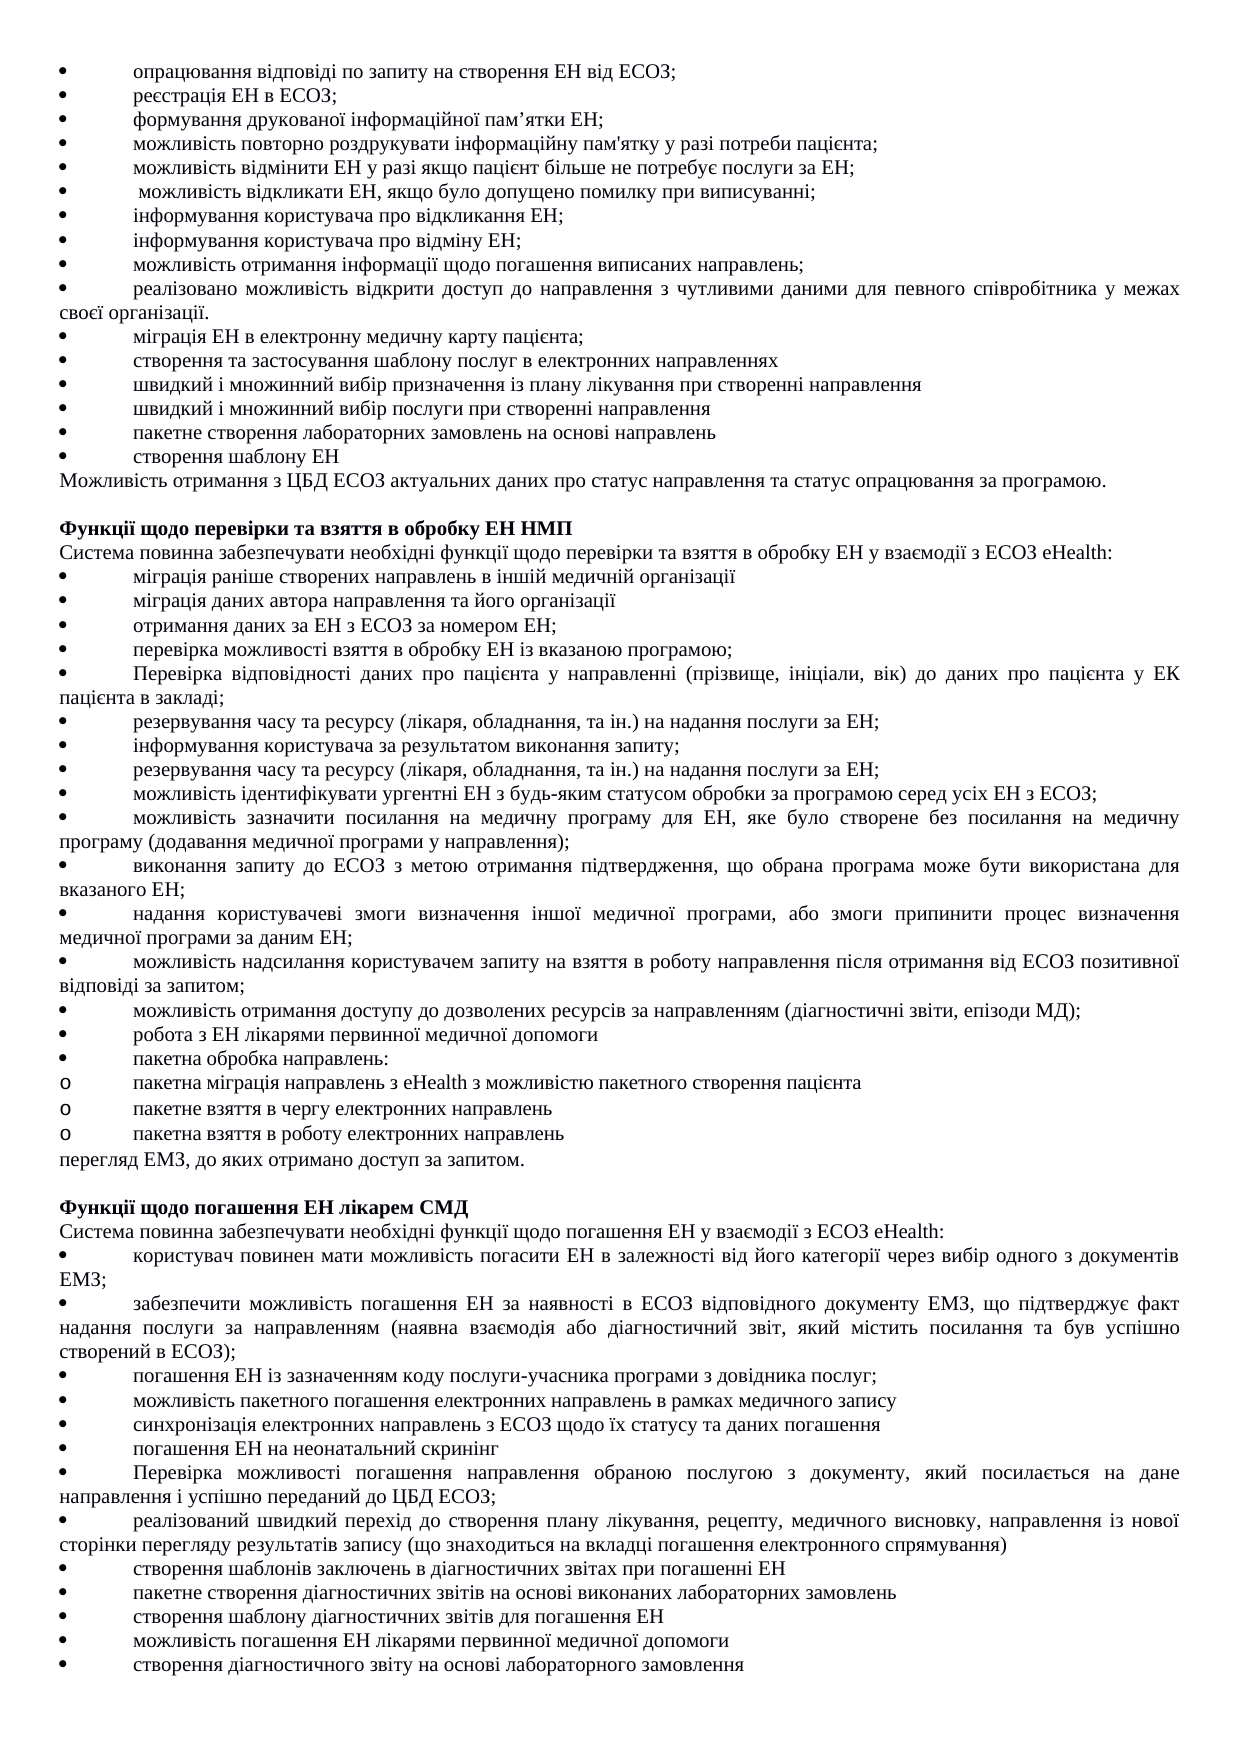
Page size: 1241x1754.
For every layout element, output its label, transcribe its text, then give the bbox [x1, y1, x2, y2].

list інформування користувача про відкликання ЕН; [59, 203, 1181, 227]
list можливість погашення ЕН лікарями первинної медичної допомоги [59, 1628, 1181, 1652]
list пакетна міграція направлень з eHealth з можливістю пакетного створення пацієнта [59, 1070, 1181, 1095]
list Перевірка відповідності даних про пацієнта у направленні (прізвище, ініціали, вік) до даних про пацієнта у ЕК пацієнта в закладі; [59, 661, 1181, 709]
list пакетна обробка направлень: [59, 1046, 1181, 1070]
list міграція раніше створених направлень в іншій медичній організації [59, 564, 1181, 588]
list пакетне створення діагностичних звітів на основі виконаних лабораторних замовлень [59, 1580, 1181, 1604]
list опрацювання відповіді по запиту на створення ЕН від ЕСОЗ; [59, 59, 1181, 83]
text Можливість отримання з ЦБД ЕСОЗ актуальних даних про статус направлення та статус опрацювання за програмою. [59, 468, 1181, 492]
list реєстрація ЕН в ЕСОЗ; [59, 83, 1181, 107]
list інформування користувача за результатом виконання запиту; [59, 733, 1181, 757]
list реалізований швидкий перехід до створення плану лікування, рецепту, медичного висновку, направлення із нової сторінки перегляду результатів запису (що знаходиться на вкладці погашення електронного спрямування) [59, 1508, 1181, 1556]
list забезпечити можливість погашення ЕН за наявності в ЕСОЗ відповідного документу ЕМЗ, що підтверджує факт надання послуги за направленням (наявна взаємодія або діагностичний звіт, який містить посилання та був успішно створений в ЕСОЗ); [59, 1291, 1181, 1363]
list створення та застосування шаблону послуг в електронних направленнях [59, 348, 1181, 372]
list пакетна взяття в роботу електронних направлень [59, 1121, 1181, 1147]
list створення шаблонів заключень в діагностичних звітах при погашенні ЕН [59, 1556, 1181, 1580]
list інформування користувача про відміну ЕН; [59, 227, 1181, 252]
list створення шаблону ЕН [59, 444, 1181, 468]
list швидкий і множинний вибір призначення із плану лікування при створенні направлення [59, 372, 1181, 396]
list виконання запиту до ЕСОЗ з метою отримання підтвердження, що обрана програма може бути використана для вказаного ЕН; [59, 853, 1181, 901]
list робота з ЕН лікарями первинної медичної допомоги [59, 1022, 1181, 1046]
list можливість пакетного погашення електронних направлень в рамках медичного запису [59, 1387, 1181, 1412]
list пакетне створення лабораторних замовлень на основі направлень [59, 420, 1181, 444]
list можливість ідентифікувати ургентні ЕН з будь-яким статусом обробки за програмою серед усіх ЕН з ЕСОЗ; [59, 781, 1181, 805]
list перевірка можливості взяття в обробку ЕН із вказаною програмою; [59, 637, 1181, 661]
list можливість відкликати ЕН, якщо було допущено помилку при виписуванні; [59, 179, 1181, 203]
list пакетне взяття в чергу електронних направлень [59, 1095, 1181, 1121]
list синхронізація електронних направлень з ЕСОЗ щодо їх статусу та даних погашення [59, 1412, 1181, 1436]
list створення діагностичного звіту на основі лабораторного замовлення [59, 1652, 1181, 1676]
text перегляд ЕМЗ, до яких отримано доступ за запитом. [59, 1147, 1181, 1171]
list резервування часу та ресурсу (лікаря, обладнання, та ін.) на надання послуги за ЕН; [59, 709, 1181, 733]
list погашення ЕН на неонатальний скринінг [59, 1436, 1181, 1460]
list можливість повторно роздрукувати інформаційну пам'ятку у разі потреби пацієнта; [59, 131, 1181, 155]
text Система повинна забезпечувати необхідні функції щодо погашення ЕН у взаємодії з ЕСОЗ eHealth: [59, 1219, 1181, 1243]
list міграція даних автора направлення та його організації [59, 588, 1181, 612]
list можливість зазначити посилання на медичну програму для ЕН, яке було створене без посилання на медичну програму (додавання медичної програми у направлення); [59, 805, 1181, 853]
list можливість надсилання користувачем запиту на взяття в роботу направлення після отримання від ЕСОЗ позитивної відповіді за запитом; [59, 949, 1181, 997]
list можливість отримання інформації щодо погашення виписаних направлень; [59, 252, 1181, 276]
list можливість відмінити ЕН у разі якщо пацієнт більше не потребує послуги за ЕН; [59, 155, 1181, 179]
text Система повинна забезпечувати необхідні функції щодо перевірки та взяття в обробку ЕН у взаємодії з ЕСОЗ eHealth: [59, 540, 1181, 564]
list можливість отримання доступу до дозволених ресурсів за направленням (діагностичні звіти, епізоди МД); [59, 997, 1181, 1022]
text Функції щодо погашення ЕН лікарем СМД [59, 1195, 1181, 1219]
list Перевірка можливості погашення направлення обраною послугою з документу, який посилається на дане направлення і успішно переданий до ЦБД ЕСОЗ; [59, 1460, 1181, 1508]
list міграція ЕН в електронну медичну карту пацієнта; [59, 324, 1181, 348]
list надання користувачеві змоги визначення іншої медичної програми, або змоги припинити процес визначення медичної програми за даним ЕН; [59, 901, 1181, 949]
list створення шаблону діагностичних звітів для погашення ЕН [59, 1604, 1181, 1628]
text Функції щодо перевірки та взяття в обробку ЕН НМП [59, 516, 1181, 540]
list отримання даних за ЕН з ЕСОЗ за номером ЕН; [59, 612, 1181, 637]
list резервування часу та ресурсу (лікаря, обладнання, та ін.) на надання послуги за ЕН; [59, 757, 1181, 781]
list швидкий і множинний вибір послуги при створенні направлення [59, 396, 1181, 420]
list користувач повинен мати можливість погасити ЕН в залежності від його категорії через вибір одного з документів ЕМЗ; [59, 1243, 1181, 1291]
list погашення ЕН із зазначенням коду послуги-учасника програми з довідника послуг; [59, 1363, 1181, 1387]
list реалізовано можливість відкрити доступ до направлення з чутливими даними для певного співробітника у межах своєї організації. [59, 276, 1181, 324]
list формування друкованої інформаційної пам’ятки ЕН; [59, 107, 1181, 131]
